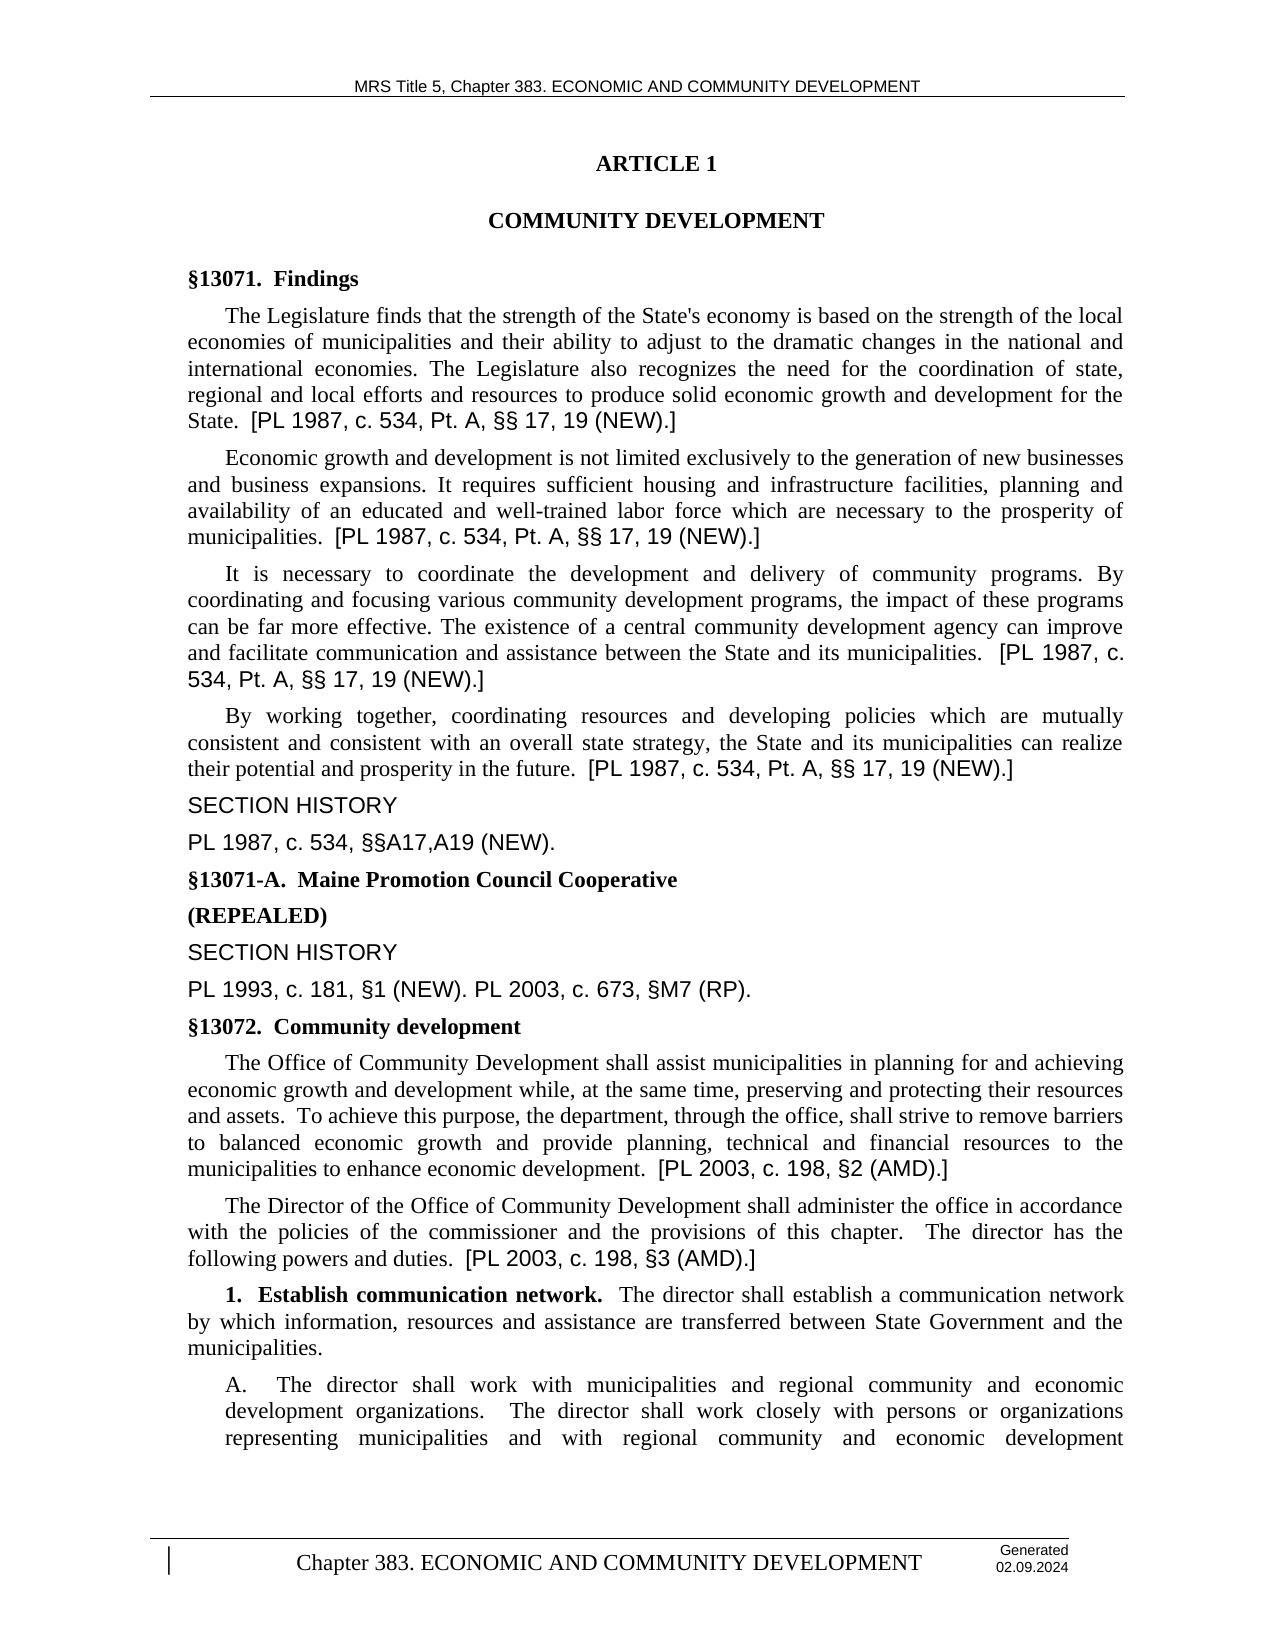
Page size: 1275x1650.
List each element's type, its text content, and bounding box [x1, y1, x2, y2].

text SECTION HISTORY [187, 792, 1125, 818]
text It is necessary to coordinate the development and delivery of community programs. By coordinating and focusing various community development programs, the impact of these programs can be far more effective. The existence of a central community development agency can improve and facilitate communication and assistance between the State and its municipalities. [PL 1987, c. 534, Pt. A, §§ 17, 19 (NEW).] [187, 560, 1125, 692]
text ARTICLE 1 [187, 150, 1125, 176]
text 1. Establish communication network. The director shall establish a communication network by which information, resources and assistance are transferred between State Government and the municipalities. [187, 1281, 1125, 1360]
text Economic growth and development is not limited exclusively to the generation of new businesses and business expansions. It requires sufficient housing and infrastructure facilities, planning and availability of an educated and well-trained labor force which are necessary to the prosperity of municipalities. [PL 1987, c. 534, Pt. A, §§ 17, 19 (NEW).] [187, 444, 1125, 550]
text §13071. Findings [187, 265, 1125, 292]
text §13071-A. Maine Promotion Council Cooperative [187, 866, 1125, 892]
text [225, 1371, 1125, 1450]
text PL 1993, c. 181, §1 (NEW). PL 2003, c. 673, §M7 (RP). [187, 976, 1125, 1002]
text COMMUNITY DEVELOPMENT [187, 208, 1125, 234]
text §13072. Community development [187, 1013, 1125, 1039]
text PL 1987, c. 534, §§A17,A19 (NEW). [187, 829, 1125, 855]
text (REPEALED) [187, 902, 1125, 929]
text The Legislature finds that the strength of the State's economy is based on the strength of the local economies of municipalities and their ability to adjust to the dramatic changes in the national and international economies. The Legislature also recognizes the need for the coordination of state, regional and local efforts and resources to produce solid economic growth and development for the State. [PL 1987, c. 534, Pt. A, §§ 17, 19 (NEW).] [187, 302, 1125, 434]
text SECTION HISTORY [187, 939, 1125, 966]
text The Director of the Office of Community Development shall administer the office in accordance with the policies of the commissioner and the provisions of this chapter. The director has the following powers and duties. [PL 2003, c. 198, §3 (AMD).] [187, 1192, 1125, 1271]
text The Office of Community Development shall assist municipalities in planning for and achieving economic growth and development while, at the same time, preserving and protecting their resources and assets. To achieve this purpose, the department, through the office, shall strive to remove barriers to balanced economic growth and provide planning, technical and financial resources to the municipalities to enhance economic development. [PL 2003, c. 198, §2 (AMD).] [187, 1049, 1125, 1181]
text By working together, coordinating resources and developing policies which are mutually consistent and consistent with an overall state strategy, the State and its municipalities can realize their potential and prosperity in the future. [PL 1987, c. 534, Pt. A, §§ 17, 19 (NEW).] [187, 702, 1125, 782]
